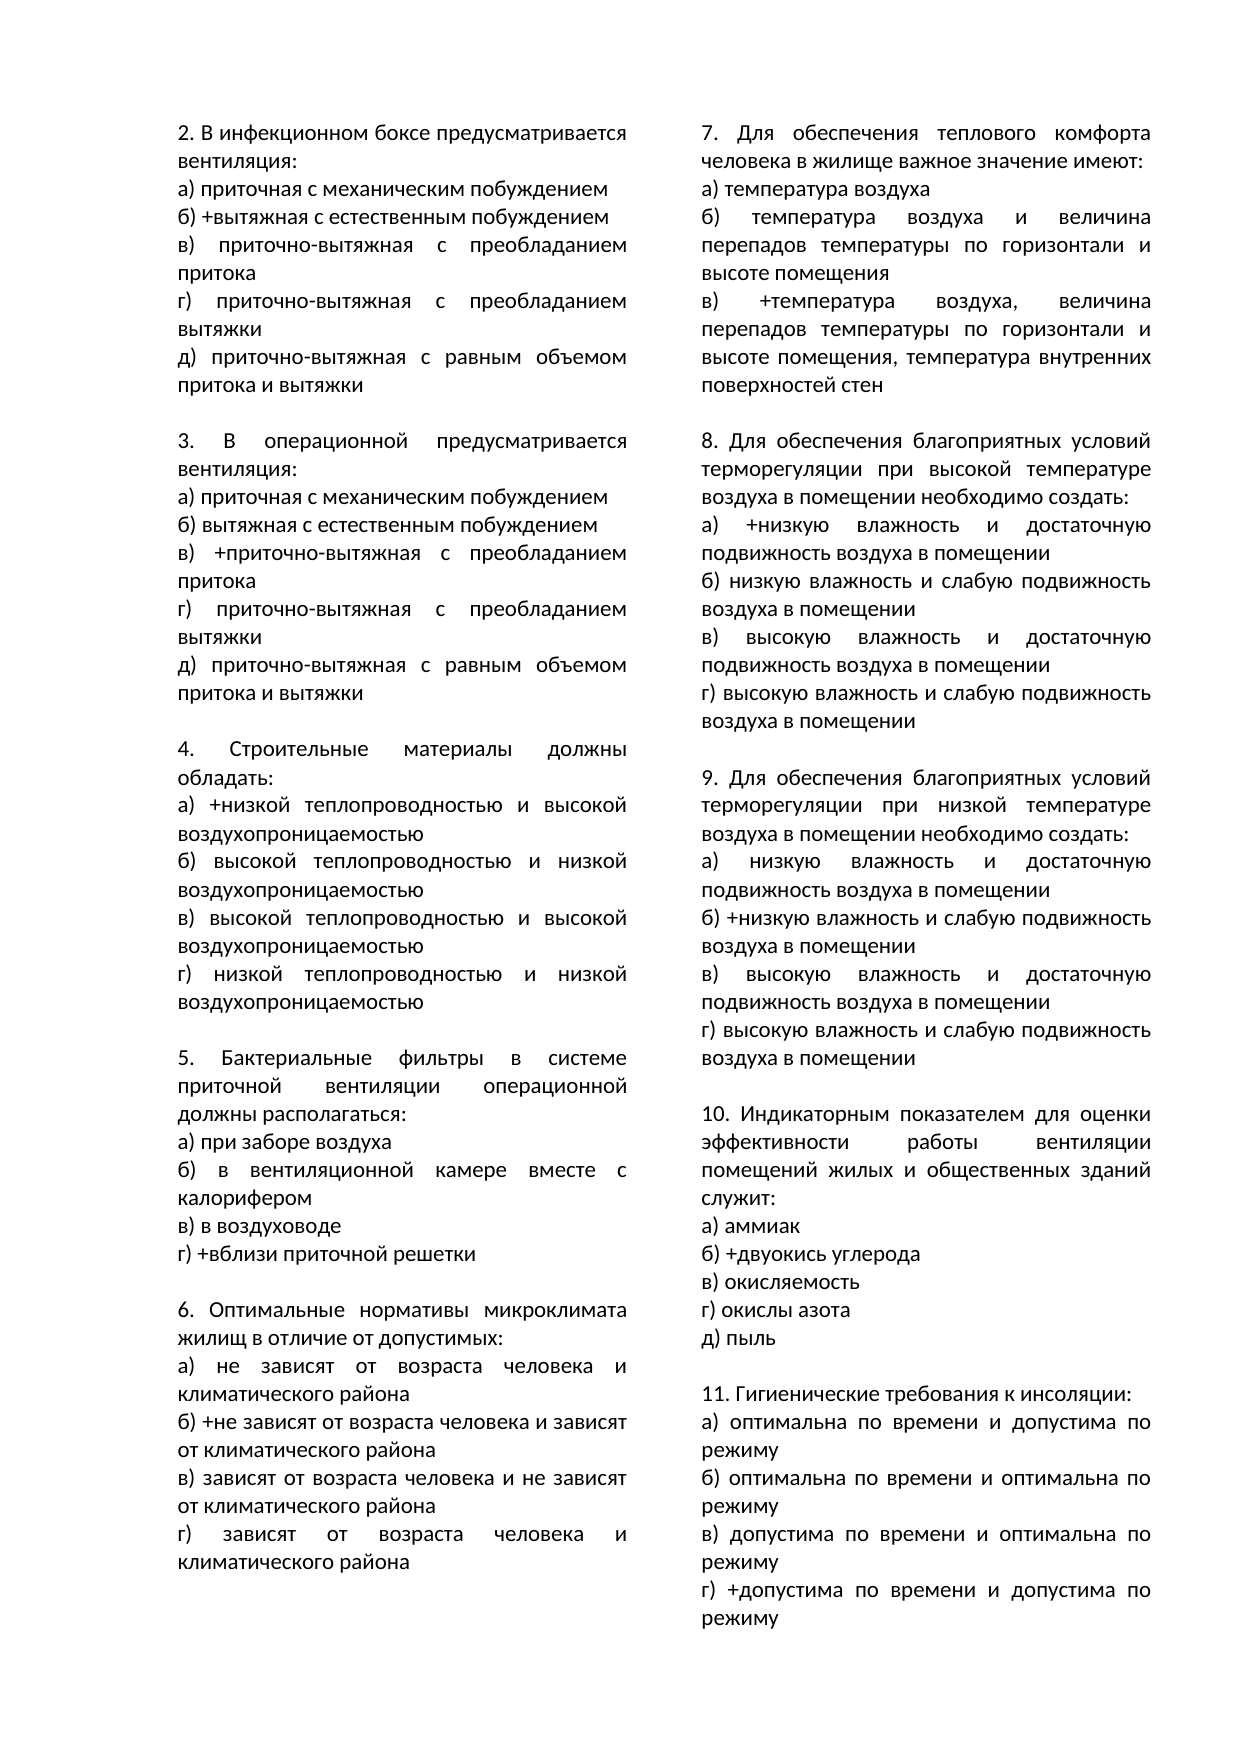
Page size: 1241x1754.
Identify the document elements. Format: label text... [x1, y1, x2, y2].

text б) низкую влажность и слабую подвижность воздуха в помещении [701, 566, 1152, 622]
text 10. Индикаторным показателем для оценки эффективности работы вентиляции помещений жилых и общественных зданий служит: [701, 1099, 1152, 1211]
text 4. Строительные материалы должны обладать: [177, 734, 627, 791]
text в) высокую влажность и достаточную подвижность воздуха в помещении [701, 959, 1152, 1015]
text в) допустима по времени и оптимальна по режиму [701, 1519, 1152, 1575]
text в) зависят от возраста человека и не зависят от климатического района [177, 1463, 627, 1519]
text 8. Для обеспечения благоприятных условий терморегуляции при высокой температуре воздуха в помещении необходимо создать: [701, 426, 1152, 510]
text г) высокую влажность и слабую подвижность воздуха в помещении [701, 678, 1152, 734]
text в) +температура воздуха, величина перепадов температуры по горизонтали и высоте помещения, температура внутренних поверхностей стен [701, 286, 1152, 398]
text в) высокую влажность и достаточную подвижность воздуха в помещении [701, 622, 1152, 678]
text б) оптимальна по времени и оптимальна по режиму [701, 1463, 1152, 1519]
text а) оптимальна по времени и допустима по режиму [701, 1407, 1152, 1463]
text б) +не зависят от возраста человека и зависят от климатического района [177, 1407, 627, 1463]
text б) вытяжная с естественным побуждением [177, 510, 627, 538]
text г) +допустима по времени и допустима по режиму [701, 1575, 1152, 1631]
text б) +вытяжная с естественным побуждением [177, 202, 627, 230]
text г) +вблизи приточной решетки [177, 1239, 627, 1267]
text б) высокой теплопроводностью и низкой воздухопроницаемостью [177, 847, 627, 903]
text в) +приточно-вытяжная с преобладанием притока [177, 538, 627, 594]
text г) окислы азота [701, 1295, 1152, 1323]
text а) аммиак [701, 1211, 1152, 1239]
text 5. Бактериальные фильтры в системе приточной вентиляции операционной должны располагаться: [177, 1043, 627, 1127]
text 3. В операционной предусматривается вентиляция: [177, 426, 627, 482]
text б) в вентиляционной камере вместе с калорифером [177, 1155, 627, 1211]
text а) +низкой теплопроводностью и высокой воздухопроницаемостью [177, 791, 627, 847]
text в) высокой теплопроводностью и высокой воздухопроницаемостью [177, 903, 627, 959]
text б) температура воздуха и величина перепадов температуры по горизонтали и высоте помещения [701, 202, 1152, 286]
text д) приточно-вытяжная с равным объемом притока и вытяжки [177, 651, 627, 707]
text г) приточно-вытяжная с преобладанием вытяжки [177, 594, 627, 651]
text г) высокую влажность и слабую подвижность воздуха в помещении [701, 1015, 1152, 1071]
text а) температура воздуха [701, 174, 1152, 202]
text в) окисляемость [701, 1267, 1152, 1295]
text а) при заборе воздуха [177, 1127, 627, 1155]
text 11. Гигиенические требования к инсоляции: [701, 1379, 1152, 1407]
text г) низкой теплопроводностью и низкой воздухопроницаемостью [177, 959, 627, 1015]
text а) не зависят от возраста человека и климатического района [177, 1351, 627, 1407]
text 2. В инфекционном боксе предусматривается вентиляция: [177, 118, 627, 174]
text 7. Для обеспечения теплового комфорта человека в жилище важное значение имеют: [701, 118, 1152, 174]
text в) в воздуховоде [177, 1211, 627, 1239]
text в) приточно-вытяжная с преобладанием притока [177, 230, 627, 286]
text а) +низкую влажность и достаточную подвижность воздуха в помещении [701, 510, 1152, 566]
text б) +низкую влажность и слабую подвижность воздуха в помещении [701, 903, 1152, 959]
text а) приточная с механическим побуждением [177, 482, 627, 510]
text а) низкую влажность и достаточную подвижность воздуха в помещении [701, 847, 1152, 903]
text г) приточно-вытяжная с преобладанием вытяжки д) приточно-вытяжная с равным объемом притока и вытяжки [177, 286, 627, 398]
text 9. Для обеспечения благоприятных условий терморегуляции при низкой температуре воздуха в помещении необходимо создать: [701, 763, 1152, 847]
text г) зависят от возраста человека и климатического района [177, 1519, 627, 1575]
text д) пыль [701, 1323, 1152, 1351]
text б) +двуокись углерода [701, 1239, 1152, 1267]
text а) приточная с механическим побуждением [177, 174, 627, 202]
text 6. Оптимальные нормативы микроклимата жилищ в отличие от допустимых: [177, 1295, 627, 1351]
